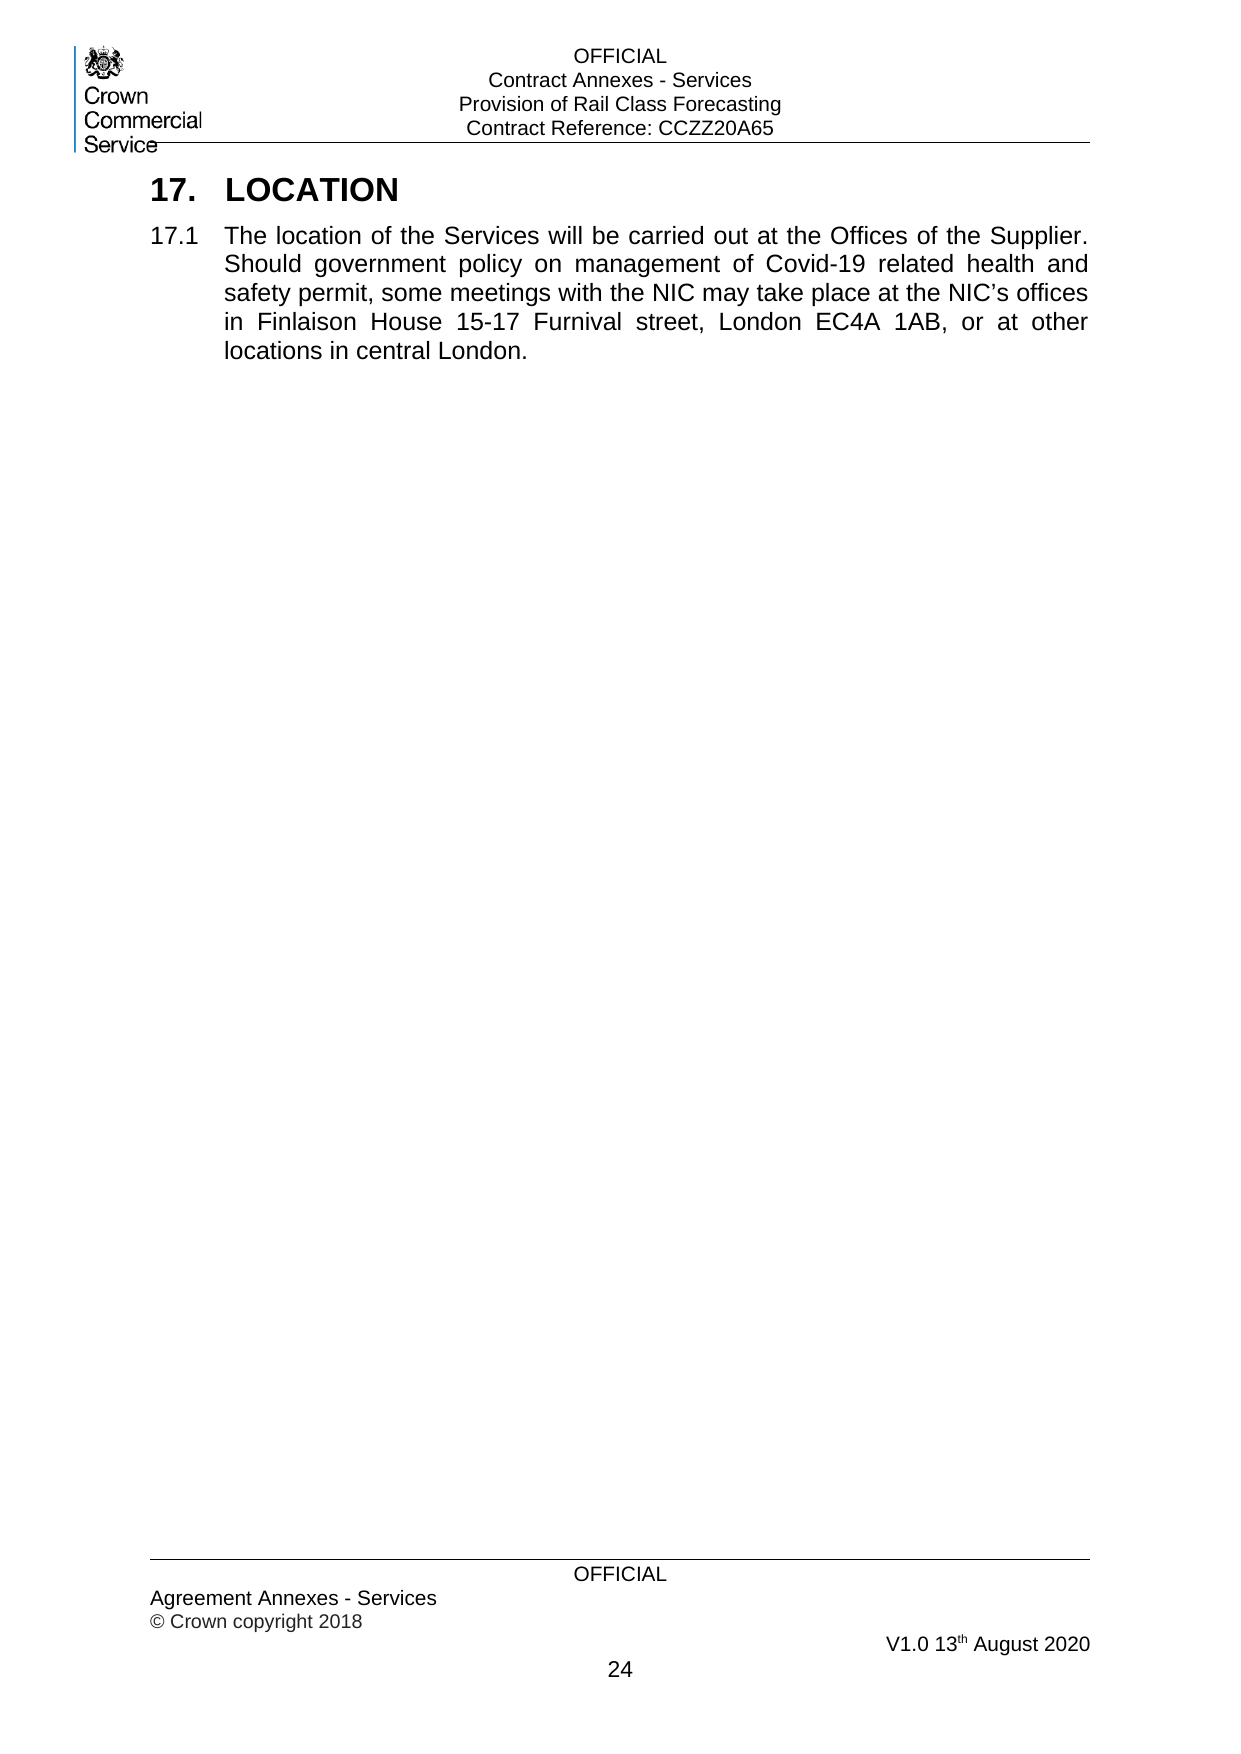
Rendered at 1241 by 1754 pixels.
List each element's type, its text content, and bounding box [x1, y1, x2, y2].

subtitle The location of the Services will be carried out at the Offices of the Supplier. Should government policy on management of Covid-19 related health and safety permit, some meetings with the NIC may take place at the NIC’s offices in Finlaison House 15-17 Furnival street, London EC4A 1AB, or at other locations in central London. [150, 221, 1090, 364]
subtitle Location [150, 170, 1090, 208]
picture [73, 45, 202, 153]
